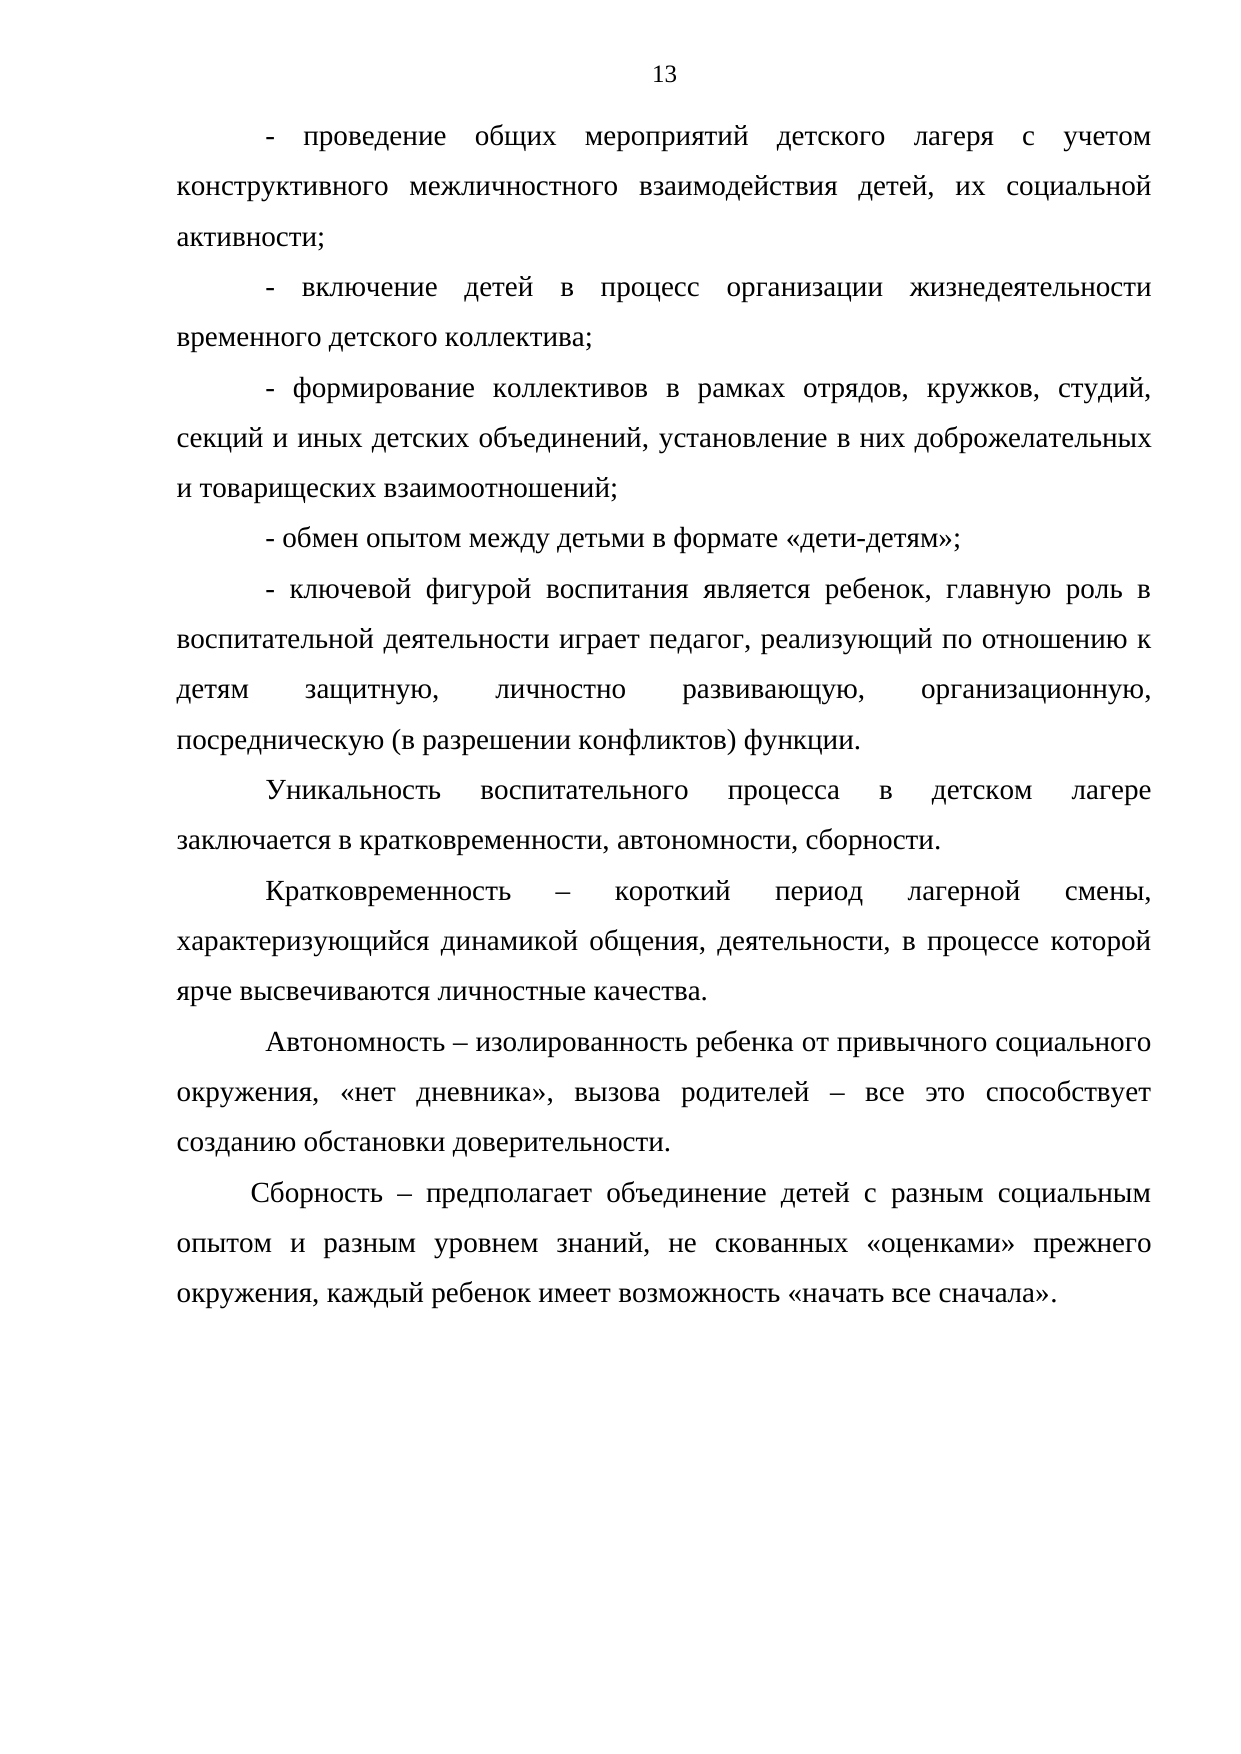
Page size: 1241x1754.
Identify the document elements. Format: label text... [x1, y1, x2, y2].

text - ключевой фигурой воспитания является ребенок, главную роль в воспитательной деятельности играет педагог, реализующий по отношению к детям защитную, личностно развивающую, организационную, посредническую (в разрешении конфликтов) функции. [176, 571, 1152, 755]
text - проведение общих мероприятий детского лагеря с учетом конструктивного межличностного взаимодействия детей, их социальной активности; [176, 118, 1152, 252]
text Уникальность воспитательного процесса в детском лагере заключается в кратковременности, автономности, сборности. [176, 772, 1152, 856]
text Сборность – предполагает объединение детей с разным социальным опытом и разным уровнем знаний, не скованных «оценками» прежнего окружения, каждый ребенок имеет возможность «начать все сначала». [176, 1175, 1152, 1309]
text Кратковременность – короткий период лагерной смены, характеризующийся динамикой общения, деятельности, в процессе которой ярче высвечиваются личностные качества. [176, 873, 1152, 1007]
text Автономность – изолированность ребенка от привычного социального окружения, «нет дневника», вызова родителей – все это способствует созданию обстановки доверительности. [176, 1024, 1152, 1158]
text - обмен опытом между детьми в формате «дети-детям»; [176, 521, 1152, 554]
text - включение детей в процесс организации жизнедеятельности временного детского коллектива; [176, 269, 1152, 353]
text - формирование коллективов в рамках отрядов, кружков, студий, секций и иных детских объединений, установление в них доброжелательных и товарищеских взаимоотношений; [176, 370, 1152, 504]
